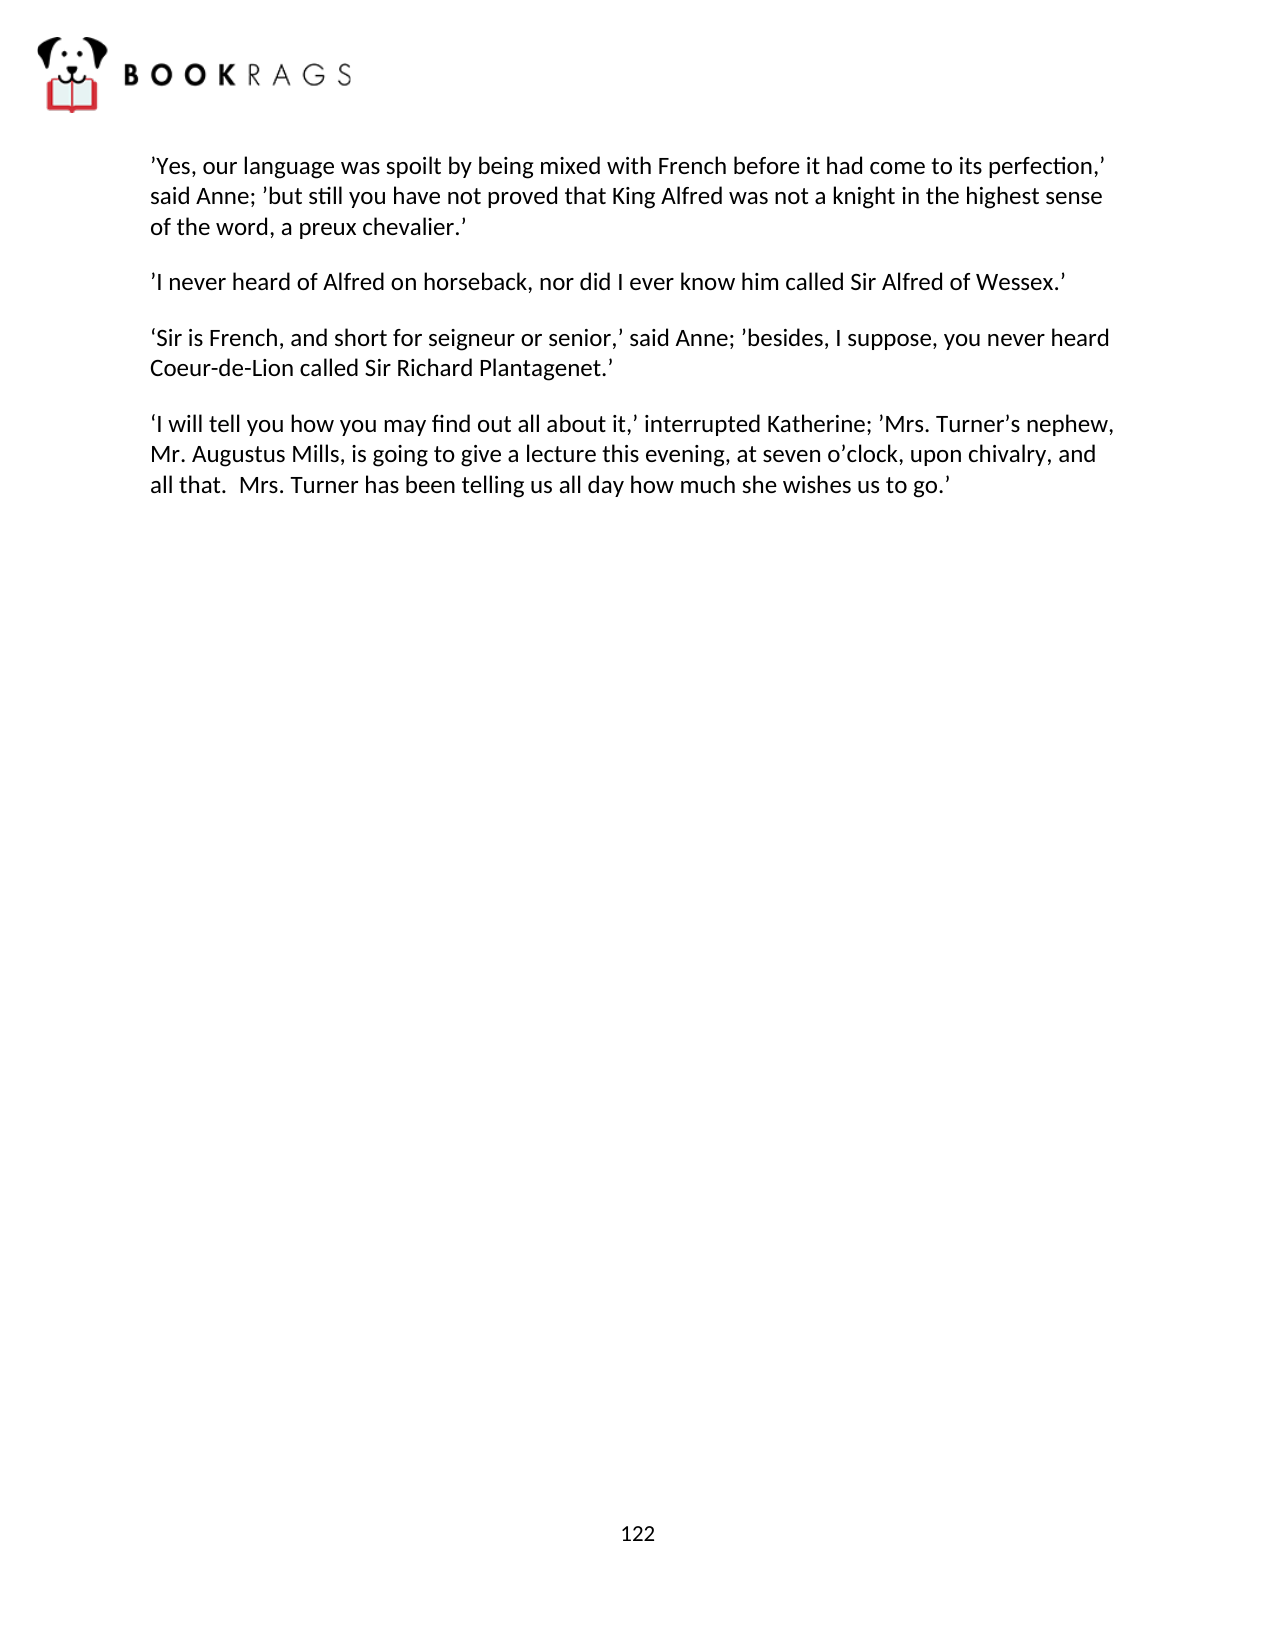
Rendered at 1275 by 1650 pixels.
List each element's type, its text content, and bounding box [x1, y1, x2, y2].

text ’Yes, our language was spoilt by being mixed with French before it had come to its perfection,’ said Anne; ’but still you have not proved that King Alfred was not a knight in the highest sense of the word, a preux chevalier.’ [150, 150, 1125, 242]
text ’I never heard of Alfred on horseback, nor did I ever know him called Sir Alfred of Wessex.’ [150, 267, 1125, 297]
text ‘I will tell you how you may find out all about it,’ interrupted Katherine; ’Mrs. Turner’s nephew, Mr. Augustus Mills, is going to give a lecture this evening, at seven o’clock, upon chivalry, and all that. Mrs. Turner has been telling us all day how much she wishes us to go.’ [150, 408, 1125, 500]
text ‘Sir is French, and short for seigneur or senior,’ said Anne; ’besides, I suppose, you never heard Coeur-de-Lion called Sir Richard Plantagenet.’ [150, 322, 1125, 383]
picture [37, 37, 351, 113]
